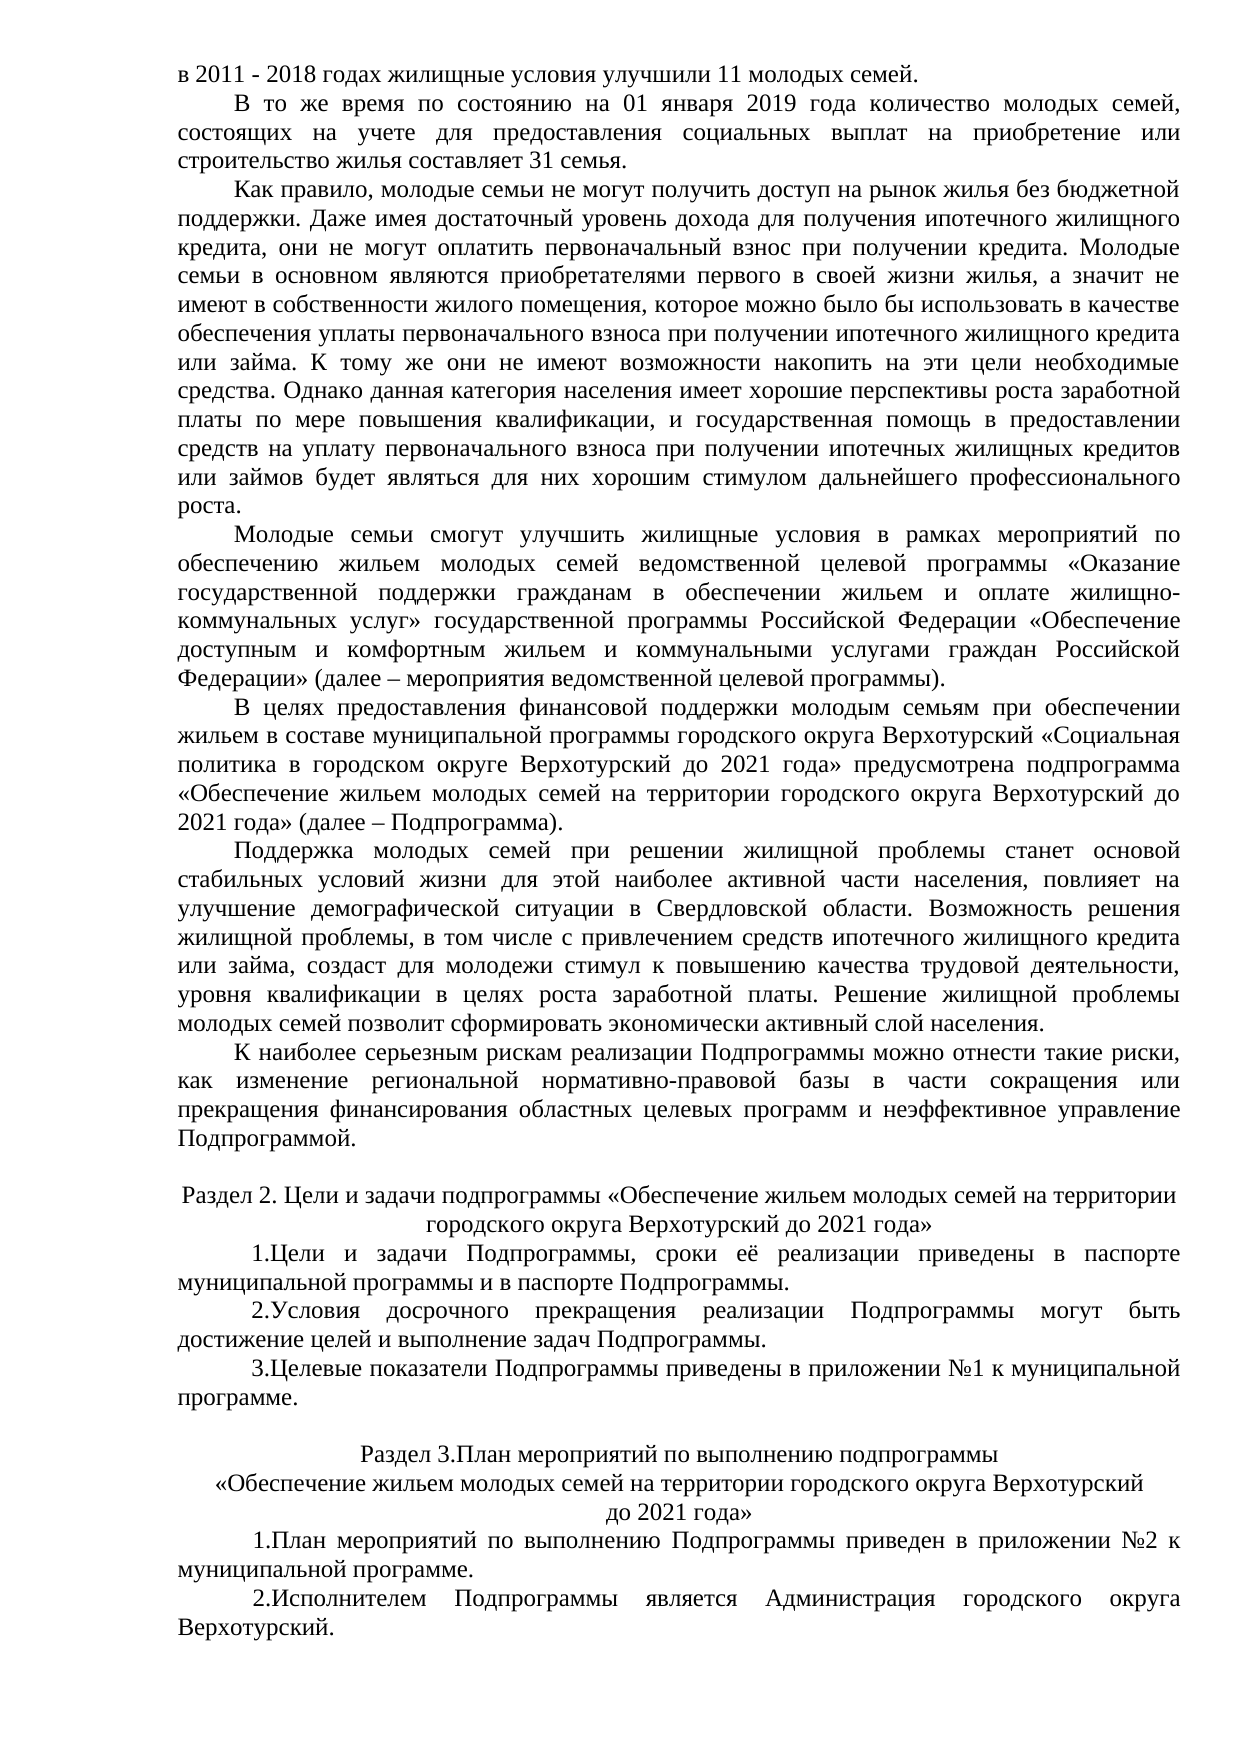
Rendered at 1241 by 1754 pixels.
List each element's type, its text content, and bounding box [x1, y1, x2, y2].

text Как правило, молодые семьи не могут получить доступ на рынок жилья без бюджетной поддержки. Даже имея достаточный уровень дохода для получения ипотечного жилищного кредита, они не могут оплатить первоначальный взнос при получении кредита. Молодые семьи в основном являются приобретателями первого в своей жизни жилья, а значит не имеют в собственности жилого помещения, которое можно было бы использовать в качестве обеспечения уплаты первоначального взноса при получении ипотечного жилищного кредита или займа. К тому же они не имеют возможности накопить на эти цели необходимые средства. Однако данная категория населения имеет хорошие перспективы роста заработной платы по мере повышения квалификации, и государственная помощь в предоставлении средств на уплату первоначального взноса при получении ипотечных жилищных кредитов или займов будет являться для них хорошим стимулом дальнейшего профессионального роста. [177, 174, 1181, 519]
text 2.Условия досрочного прекращения реализации Подпрограммы могут быть достижение целей и выполнение задач Подпрограммы. [177, 1295, 1181, 1353]
text В то же время по состоянию на 01 января 2019 года количество молодых семей, состоящих на учете для предоставления социальных выплат на приобретение или строительство жилья составляет 31 семья. [177, 88, 1181, 174]
text до 2021 года» [177, 1497, 1181, 1525]
text Раздел 2. Цели и задачи подпрограммы «Обеспечение жильем молодых семей на территории городского округа Верхотурский до 2021 года» [177, 1180, 1181, 1238]
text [177, 59, 1181, 88]
text 1.Цели и задачи Подпрограммы, сроки её реализации приведены в паспорте муниципальной программы и в паспорте Подпрограммы. [177, 1238, 1181, 1295]
text Раздел 3.План мероприятий по выполнению подпрограммы [177, 1439, 1181, 1468]
text Поддержка молодых семей при решении жилищной проблемы станет основой стабильных условий жизни для этой наиболее активной части населения, повлияет на улучшение демографической ситуации в Свердловской области. Возможность решения жилищной проблемы, в том числе с привлечением средств ипотечного жилищного кредита или займа, создаст для молодежи стимул к повышению качества трудовой деятельности, уровня квалификации в целях роста заработной платы. Решение жилищной проблемы молодых семей позволит сформировать экономически активный слой населения. [177, 835, 1181, 1037]
text Молодые семьи смогут улучшить жилищные условия в рамках мероприятий по обеспечению жильем молодых семей ведомственной целевой программы «Оказание государственной поддержки гражданам в обеспечении жильем и оплате жилищно-коммунальных услуг» государственной программы Российской Федерации «Обеспечение доступным и комфортным жильем и коммунальными услугами граждан Российской Федерации» (далее – мероприятия ведомственной целевой программы). [177, 519, 1181, 692]
text «Обеспечение жильем молодых семей на территории городского округа Верхотурский [177, 1468, 1181, 1497]
text 2.Исполнителем Подпрограммы является Администрация городского округа Верхотурский. [177, 1583, 1181, 1640]
text В целях предоставления финансовой поддержки молодым семьям при обеспечении жильем в составе муниципальной программы городского округа Верхотурский «Социальная политика в городском округе Верхотурский до 2021 года» предусмотрена подпрограмма «Обеспечение жильем молодых семей на территории городского округа Верхотурский до 2021 года» (далее – Подпрограмма). [177, 692, 1181, 835]
text 3.Целевые показатели Подпрограммы приведены в приложении №1 к муниципальной программе. [177, 1353, 1181, 1410]
text 1.План мероприятий по выполнению Подпрограммы приведен в приложении №2 к муниципальной программе. [177, 1525, 1181, 1583]
text К наиболее серьезным рискам реализации Подпрограммы можно отнести такие риски, как изменение региональной нормативно-правовой базы в части сокращения или прекращения финансирования областных целевых программ и неэффективное управление Подпрограммой. [177, 1037, 1181, 1152]
